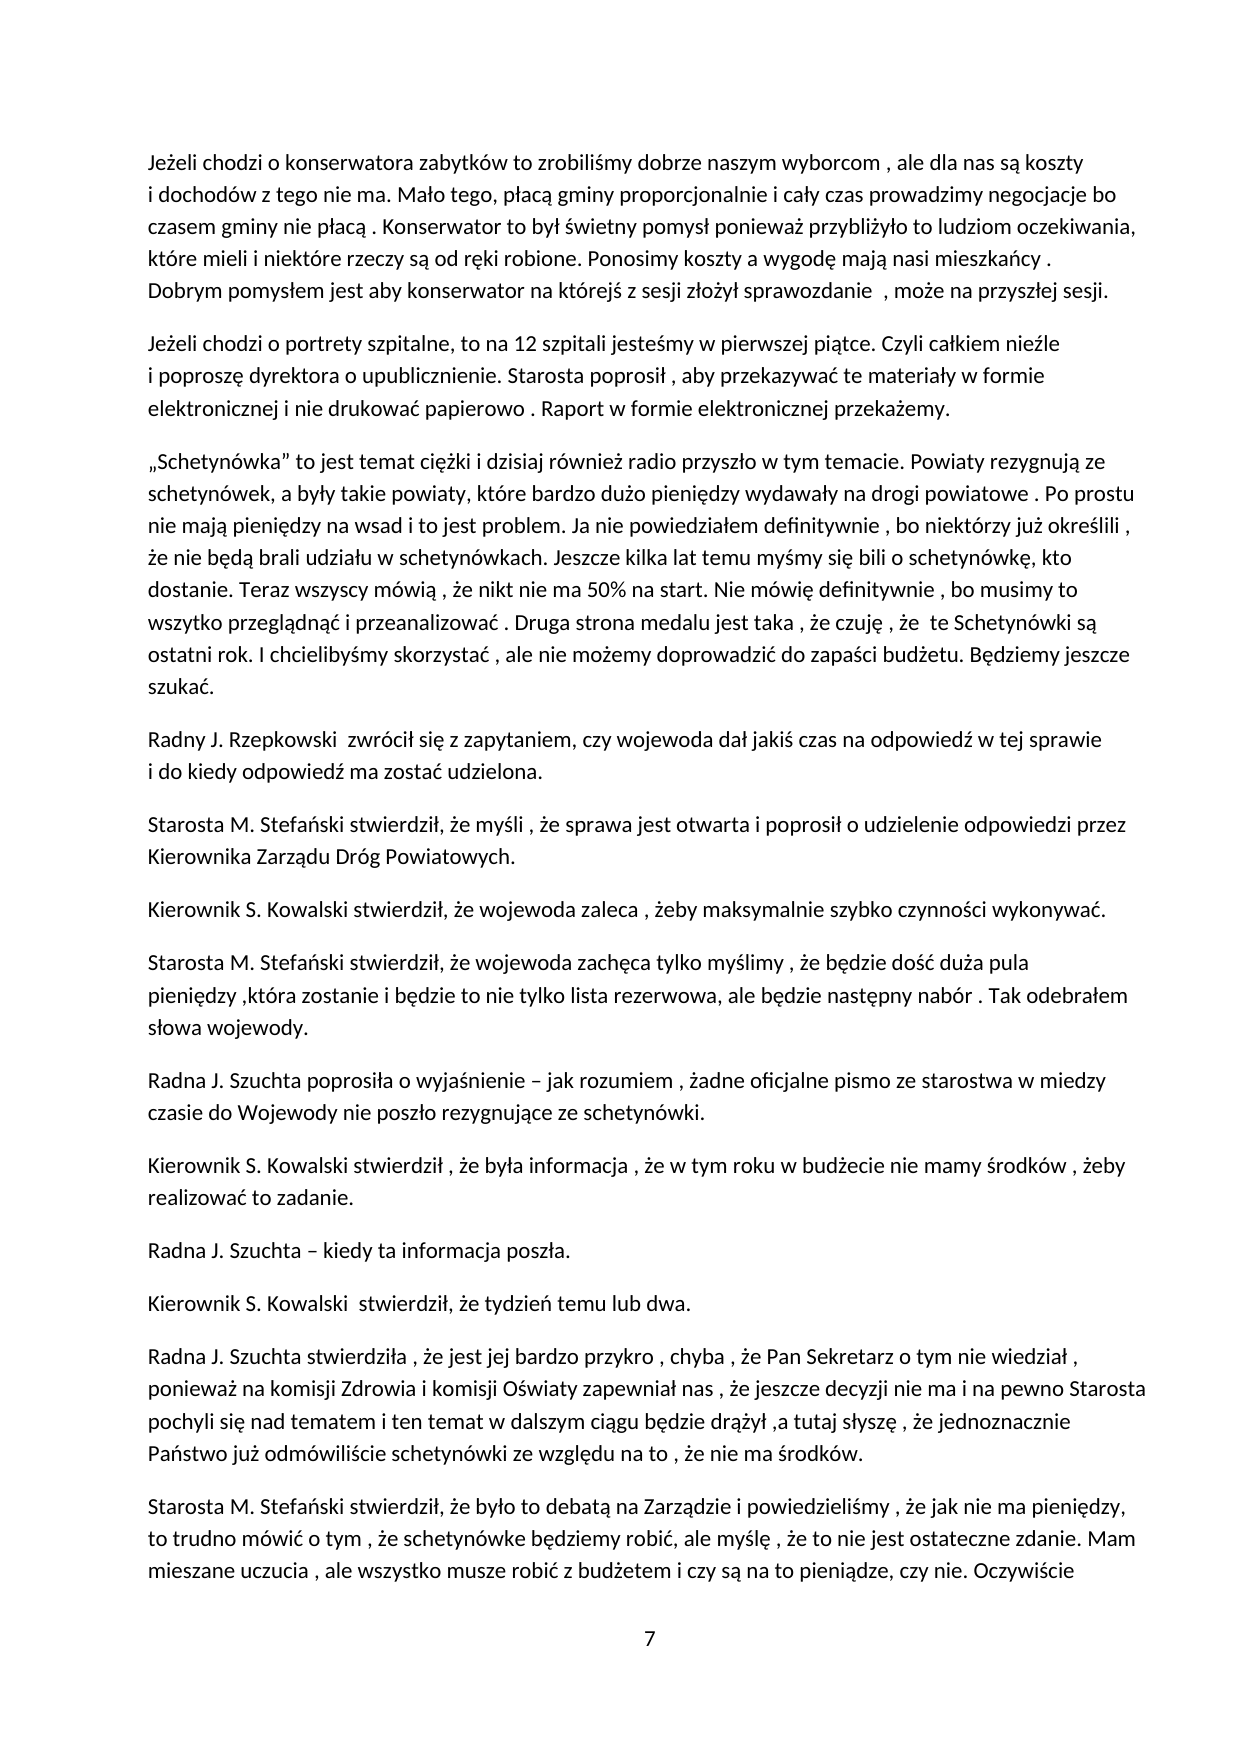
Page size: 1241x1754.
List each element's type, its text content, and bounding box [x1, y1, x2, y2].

text Jeżeli chodzi o konserwatora zabytków to zrobiliśmy dobrze naszym wyborcom , ale dla nas są koszty i dochodów z tego nie ma. Mało tego, płacą gminy proporcjonalnie i cały czas prowadzimy negocjacje bo czasem gminy nie płacą . Konserwator to był świetny pomysł ponieważ przybliżyło to ludziom oczekiwania, które mieli i niektóre rzeczy są od ręki robione. Ponosimy koszty a wygodę mają nasi mieszkańcy . Dobrym pomysłem jest aby konserwator na którejś z sesji złożył sprawozdanie , może na przyszłej sesji. [148, 148, 1152, 304]
text Radna J. Szuchta – kiedy ta informacja poszła. [148, 1236, 1152, 1264]
text „Schetynówka” to jest temat ciężki i dzisiaj również radio przyszło w tym temacie. Powiaty rezygnują ze schetynówek, a były takie powiaty, które bardzo dużo pieniędzy wydawały na drogi powiatowe . Po prostu nie mają pieniędzy na wsad i to jest problem. Ja nie powiedziałem definitywnie , bo niektórzy już określili , że nie będą brali udziału w schetynówkach. Jeszcze kilka lat temu myśmy się bili o schetynówkę, kto dostanie. Teraz wszyscy mówią , że nikt nie ma 50% na start. Nie mówię definitywnie , bo musimy to wszytko przeglądnąć i przeanalizować . Druga strona medalu jest taka , że czuję , że te Schetynówki są ostatni rok. I chcielibyśmy skorzystać , ale nie możemy doprowadzić do zapaści budżetu. Będziemy jeszcze szukać. [148, 447, 1152, 700]
text Jeżeli chodzi o portrety szpitalne, to na 12 szpitali jesteśmy w pierwszej piątce. Czyli całkiem nieźle i poproszę dyrektora o upublicznienie. Starosta poprosił , aby przekazywać te materiały w formie elektronicznej i nie drukować papierowo . Raport w formie elektronicznej przekażemy. [148, 329, 1152, 422]
text Radna J. Szuchta stwierdziła , że jest jej bardzo przykro , chyba , że Pan Sekretarz o tym nie wiedział , ponieważ na komisji Zdrowia i komisji Oświaty zapewniał nas , że jeszcze decyzji nie ma i na pewno Starosta pochyli się nad tematem i ten temat w dalszym ciągu będzie drążył ,a tutaj słyszę , że jednoznacznie Państwo już odmówiliście schetynówki ze względu na to , że nie ma środków. [148, 1342, 1152, 1467]
text Radny J. Rzepkowski zwrócił się z zapytaniem, czy wojewoda dał jakiś czas na odpowiedź w tej sprawie i do kiedy odpowiedź ma zostać udzielona. [148, 725, 1152, 785]
text Radna J. Szuchta poprosiła o wyjaśnienie – jak rozumiem , żadne oficjalne pismo ze starostwa w miedzy czasie do Wojewody nie poszło rezygnujące ze schetynówki. [148, 1066, 1152, 1126]
text Kierownik S. Kowalski stwierdził , że była informacja , że w tym roku w budżecie nie mamy środków , żeby realizować to zadanie. [148, 1151, 1152, 1211]
text Starosta M. Stefański stwierdził, że wojewoda zachęca tylko myślimy , że będzie dość duża pula pieniędzy ,która zostanie i będzie to nie tylko lista rezerwowa, ale będzie następny nabór . Tak odebrałem słowa wojewody. [148, 948, 1152, 1041]
text Kierownik S. Kowalski stwierdził, że wojewoda zaleca , żeby maksymalnie szybko czynności wykonywać. [148, 896, 1152, 923]
text Starosta M. Stefański stwierdził, że myśli , że sprawa jest otwarta i poprosił o udzielenie odpowiedzi przez Kierownika Zarządu Dróg Powiatowych. [148, 810, 1152, 871]
text Kierownik S. Kowalski stwierdził, że tydzień temu lub dwa. [148, 1289, 1152, 1317]
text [148, 1492, 1152, 1584]
